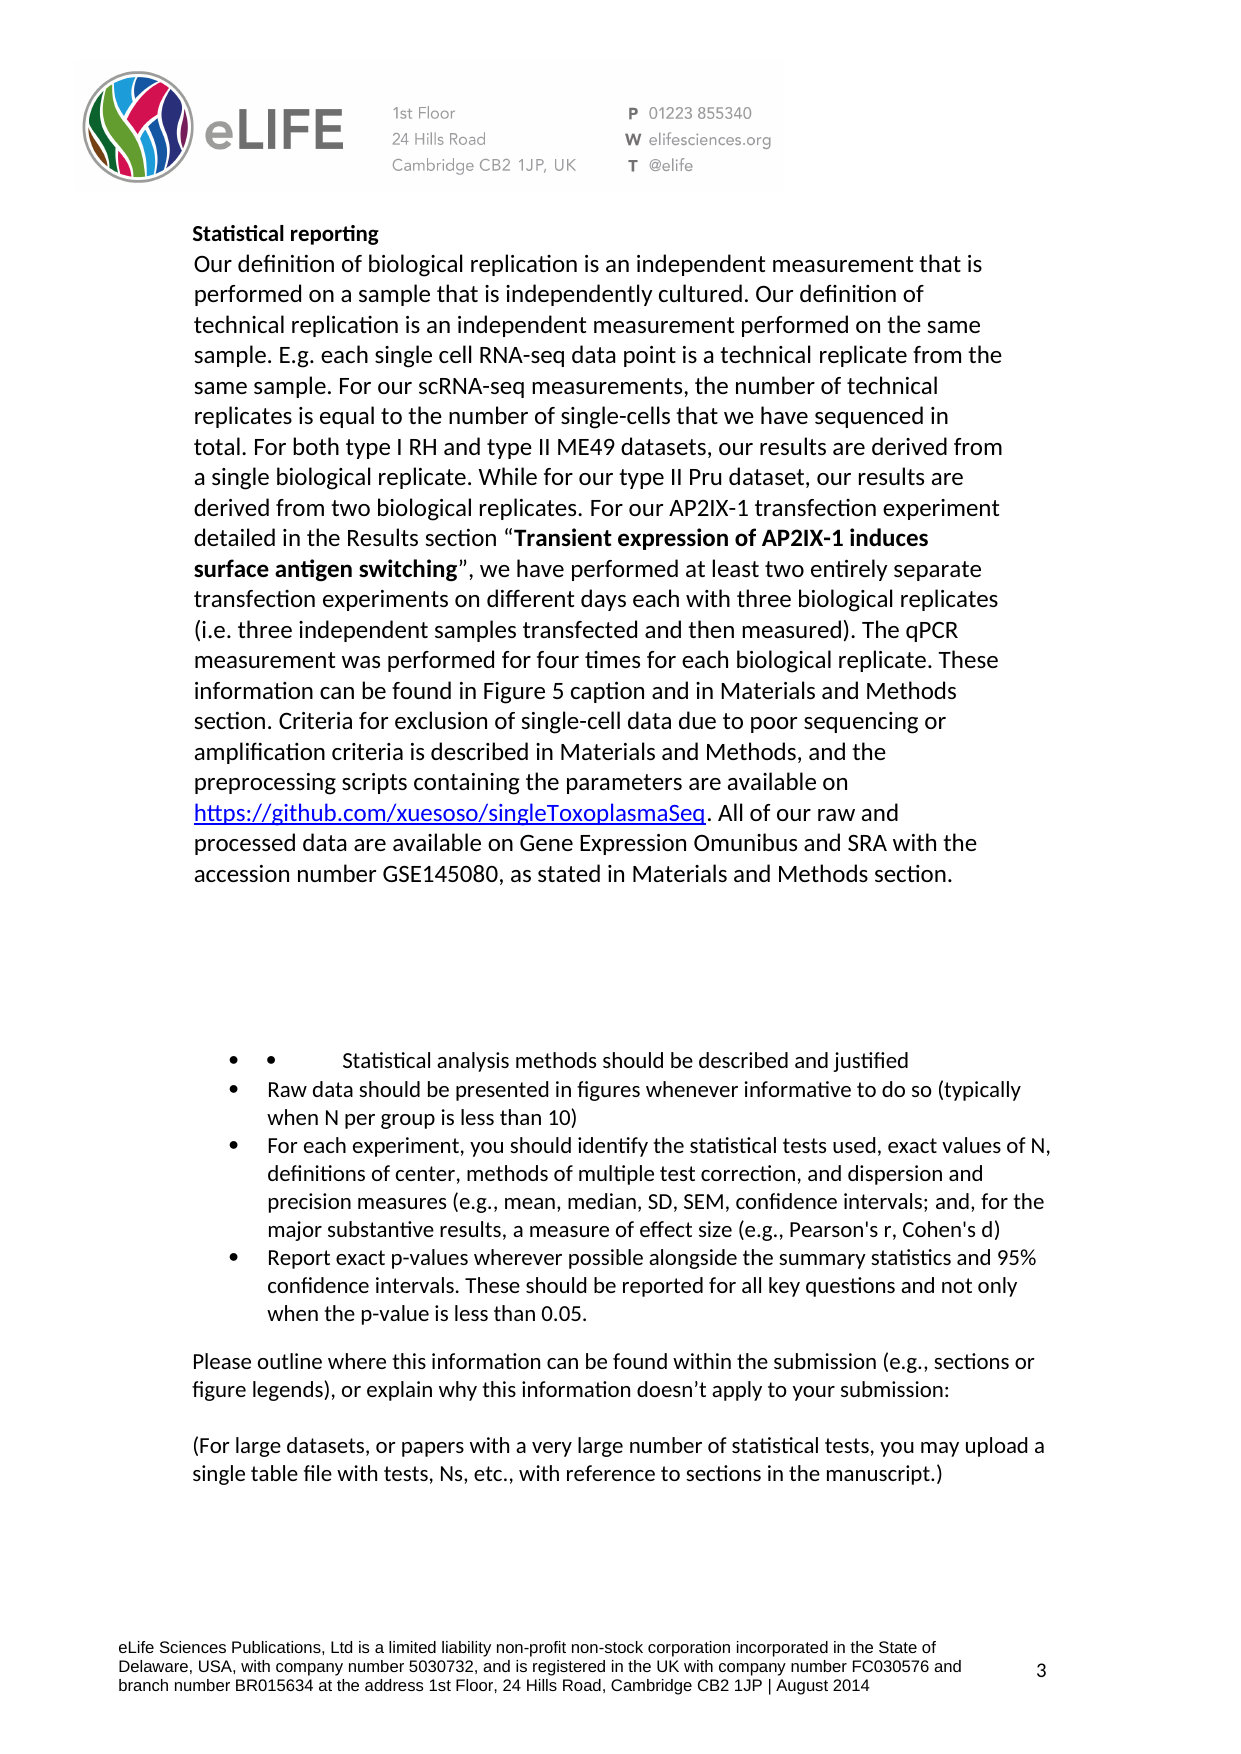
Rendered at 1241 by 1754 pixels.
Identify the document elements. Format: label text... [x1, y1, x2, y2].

text Our definition of biological replication is an independent measurement that is performed on a sample that is independently cultured. Our definition of technical replication is an independent measurement performed on the same sample. E.g. each single cell RNA-seq data point is a technical replicate from the same sample. For our scRNA-seq measurements, the number of technical replicates is equal to the number of single-cells that we have sequenced in total. For both type I RH and type II ME49 datasets, our results are derived from a single biological replicate. While for our type II Pru dataset, our results are derived from two biological replicates. For our AP2IX-1 transfection experiment detailed in the Results section “Transient expression of AP2IX-1 induces surface antigen switching”, we have performed at least two entirely separate transfection experiments on different days each with three biological replicates (i.e. three independent samples transfected and then measured). The qPCR measurement was performed for four times for each biological replicate. These information can be found in Figure 5 caption and in Materials and Methods section. Criteria for exclusion of single-cell data due to poor sequencing or amplification criteria is described in Materials and Methods, and the preprocessing scripts containing the parameters are available on https://github.com/xuesoso/singleToxoplasmaSeq. All of our raw and processed data are available on Gene Expression Omunibus and SRA with the accession number GSE145080, as stated in Materials and Methods section. [193, 248, 1008, 889]
text (For large datasets, or papers with a very large number of statistical tests, you may upload a single table file with tests, Ns, etc., with reference to sections in the manuscript.) [192, 1431, 1053, 1487]
list For each experiment, you should identify the statistical tests used, exact values of N, definitions of center, methods of multiple test correction, and dispersion and precision measures (e.g., mean, median, SD, SEM, confidence intervals; and, for the major substantive results, a measure of effect size (e.g., Pearson's r, Cohen's d) [229, 1131, 1053, 1243]
list Statistical analysis methods should be described and justified [229, 248, 1053, 1075]
list Raw data should be presented in figures whenever informative to do so (typically when N per group is less than 10) [229, 1075, 1053, 1131]
list Report exact p-values wherever possible alongside the summary statistics and 95% confidence intervals. These should be reported for all key questions and not only when the p-value is less than 0.05. [229, 1243, 1053, 1327]
text Statistical reporting [192, 219, 1053, 248]
text Please outline where this information can be found within the submission (e.g., sections or figure legends), or explain why this information doesn’t apply to your submission: [192, 1347, 1053, 1403]
picture [73, 59, 784, 191]
